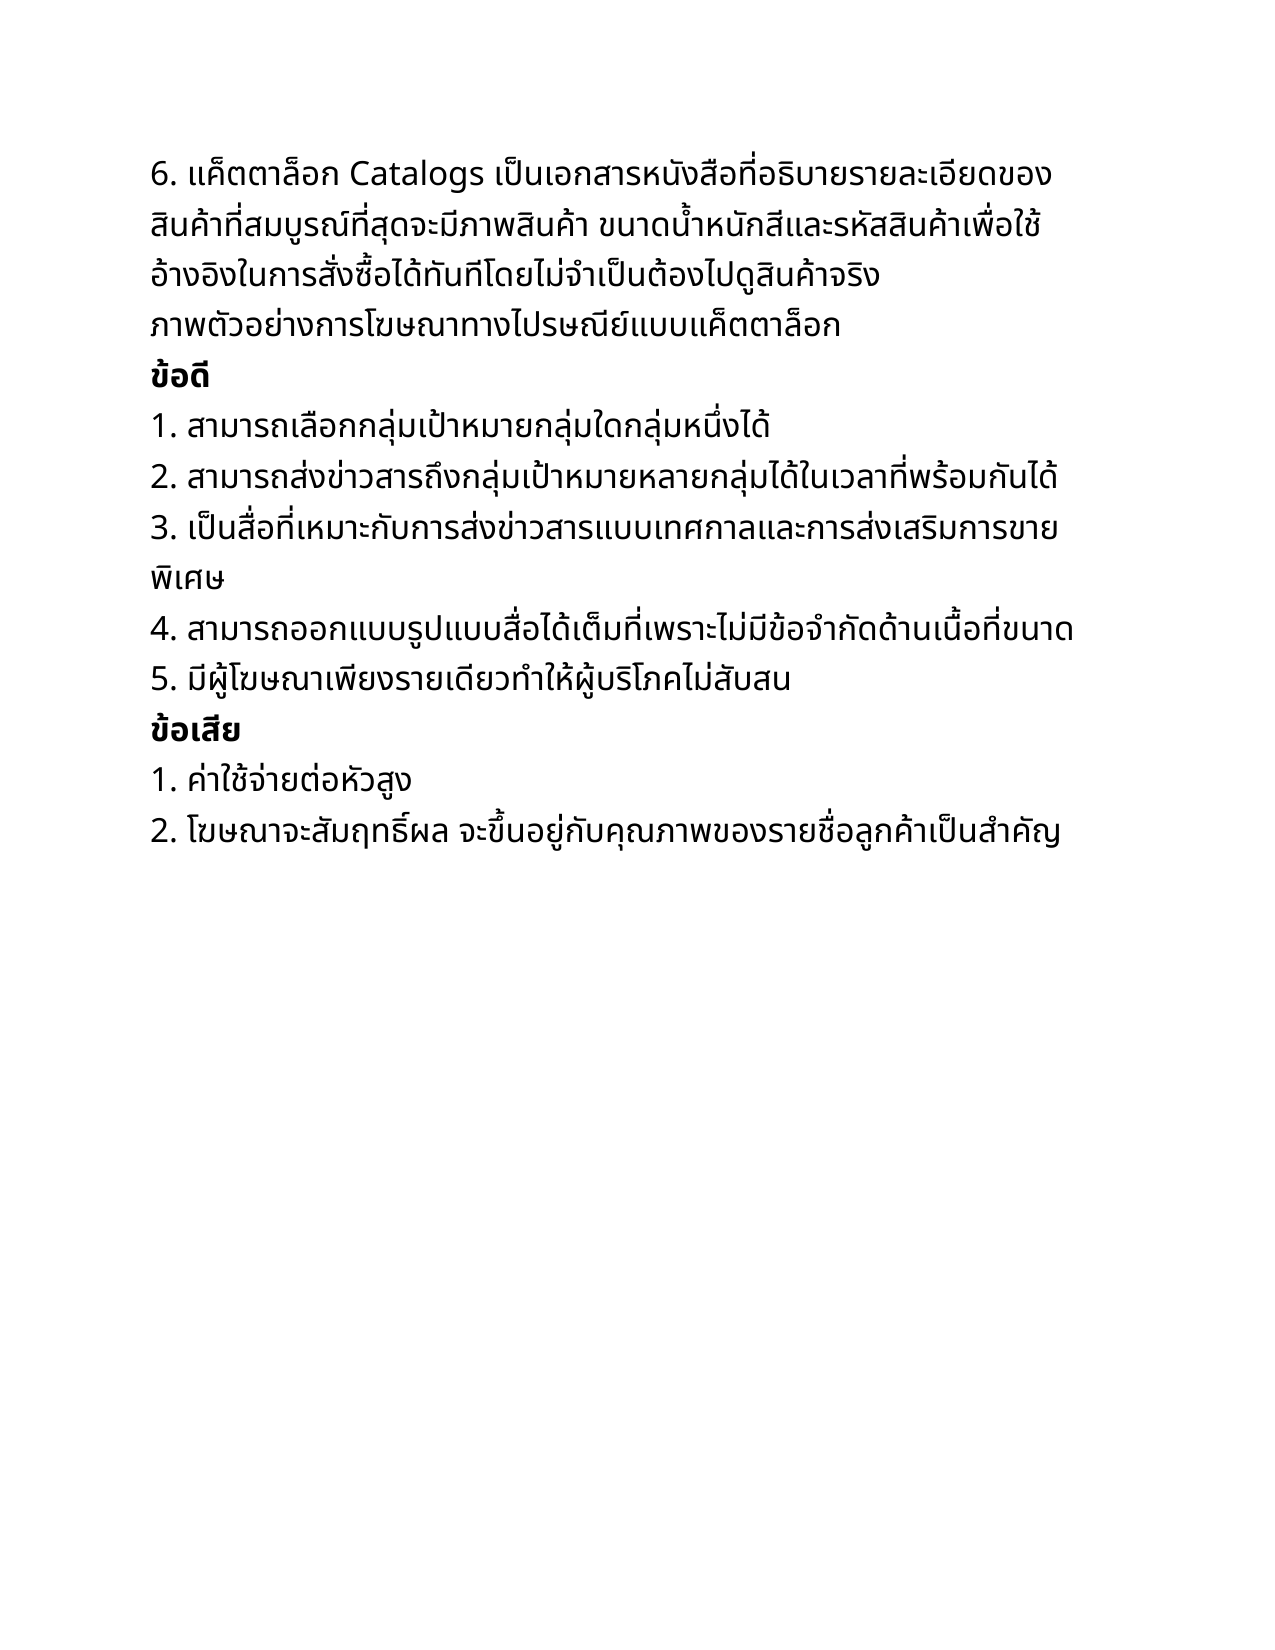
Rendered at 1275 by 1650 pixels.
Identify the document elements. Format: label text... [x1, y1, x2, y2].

text 5. มีผู้โฆษณาเพียงรายเดียวทำให้ผู้บริโภคไม่สับสน [150, 655, 1125, 706]
text ข้อดี [150, 352, 1125, 402]
text 1. สามารถเลือกกลุ่มเป้าหมายกลุ่มใดกลุ่มหนึ่งได้ [150, 402, 1125, 453]
text 1. ค่าใช้จ่ายต่อหัวสูง [150, 756, 1125, 807]
text 2. สามารถส่งข่าวสารถึงกลุ่มเป้าหมายหลายกลุ่มได้ในเวลาที่พร้อมกันได้ [150, 453, 1125, 503]
text 2. โฆษณาจะสัมฤทธิ์ผล จะขึ้นอยู่กับคุณภาพของรายชื่อลูกค้าเป็นสำคัญ [150, 807, 1125, 857]
text ข้อเสีย [150, 706, 1125, 756]
text 4. สามารถออกแบบรูปแบบสื่อได้เต็มที่เพราะไม่มีข้อจำกัดด้านเนื้อที่ขนาด [150, 604, 1125, 655]
text 6. แค็ตตาล็อก Catalogs เป็นเอกสารหนังสือที่อธิบายรายละเอียดของสินค้าที่สมบูรณ์ที่สุดจะมีภาพสินค้า ขนาดน้ำหนักสีและรหัสสินค้าเพื่อใช้อ้างอิงในการสั่งซื้อได้ทันทีโดยไม่จำเป็นต้องไปดูสินค้าจริง [150, 150, 1125, 301]
text 3. เป็นสื่อที่เหมาะกับการส่งข่าวสารแบบเทศกาลและการส่งเสริมการขายพิเศษ [150, 503, 1125, 604]
text ภาพตัวอย่างการโฆษณาทางไปรษณีย์แบบแค็ตตาล็อก [150, 301, 1125, 352]
